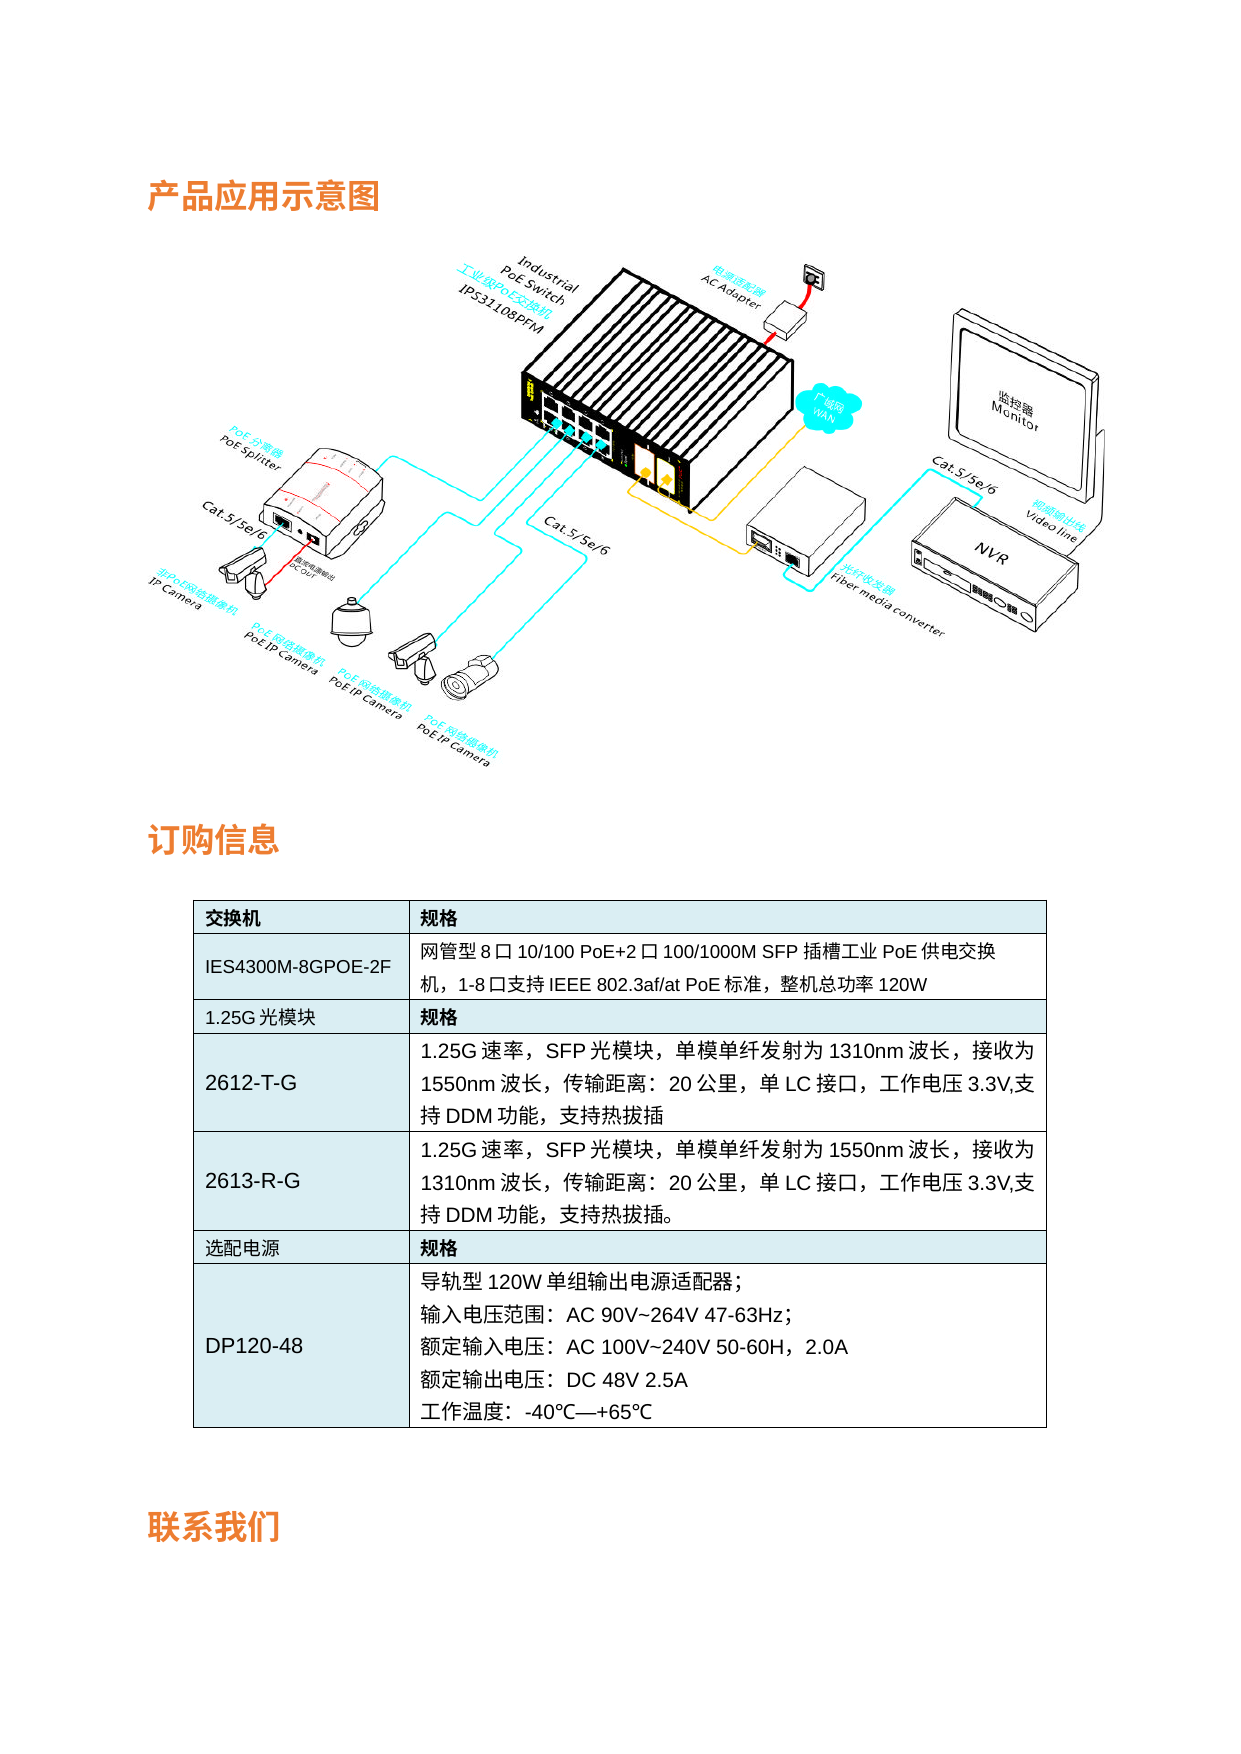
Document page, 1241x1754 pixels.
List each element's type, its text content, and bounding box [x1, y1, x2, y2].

table_cell 网管型8口10/100 PoE+2口100/1000M SFP 插槽工业PoE供电交换机，1-8口支持IEEE 802.3af/at PoE标准，整机总功率120W [410, 934, 1046, 999]
table_cell IES4300M-8GPOE-2F [194, 934, 409, 999]
table_cell 1.25G光模块 [194, 1000, 409, 1033]
list 订购信息 [148, 805, 1092, 870]
picture [147, 256, 1105, 767]
table_cell 1.25G速率，SFP光模块，单模单纤发射为1550nm波长，接收为1310nm波长，传输距离：20公里，单LC接口，工作电压3.3V,支持DDM功能，支持热拔插。 [410, 1132, 1046, 1230]
table_header 规格 [410, 901, 1046, 933]
table_cell 选配电源 [194, 1231, 409, 1263]
table_cell 2613-R-G [194, 1132, 409, 1230]
table_cell 2612-T-G [194, 1034, 409, 1131]
table_cell 1.25G速率，SFP光模块，单模单纤发射为1310nm波长，接收为1550nm波长，传输距离：20公里，单LC接口，工作电压3.3V,支持DDM功能，支持热拔插 [410, 1034, 1046, 1131]
table_header 交换机 [194, 901, 409, 933]
table_cell 规格 [410, 1000, 1046, 1033]
text 联系我们 [148, 1493, 1092, 1558]
table_cell DP120-48 [194, 1264, 409, 1427]
list 产品应用示意图 [148, 162, 1092, 227]
table_cell 规格 [410, 1231, 1046, 1263]
table_cell 导轨型 120W单组输出电源适配器； 输入电压范围：AC 90V~264V 47-63Hz； 额定输入电压：AC 100V~240V 50-60H，2.0A 额定输出电压：DC 48V 2.5A 工作温度：-40℃—+65℃ [410, 1264, 1046, 1427]
